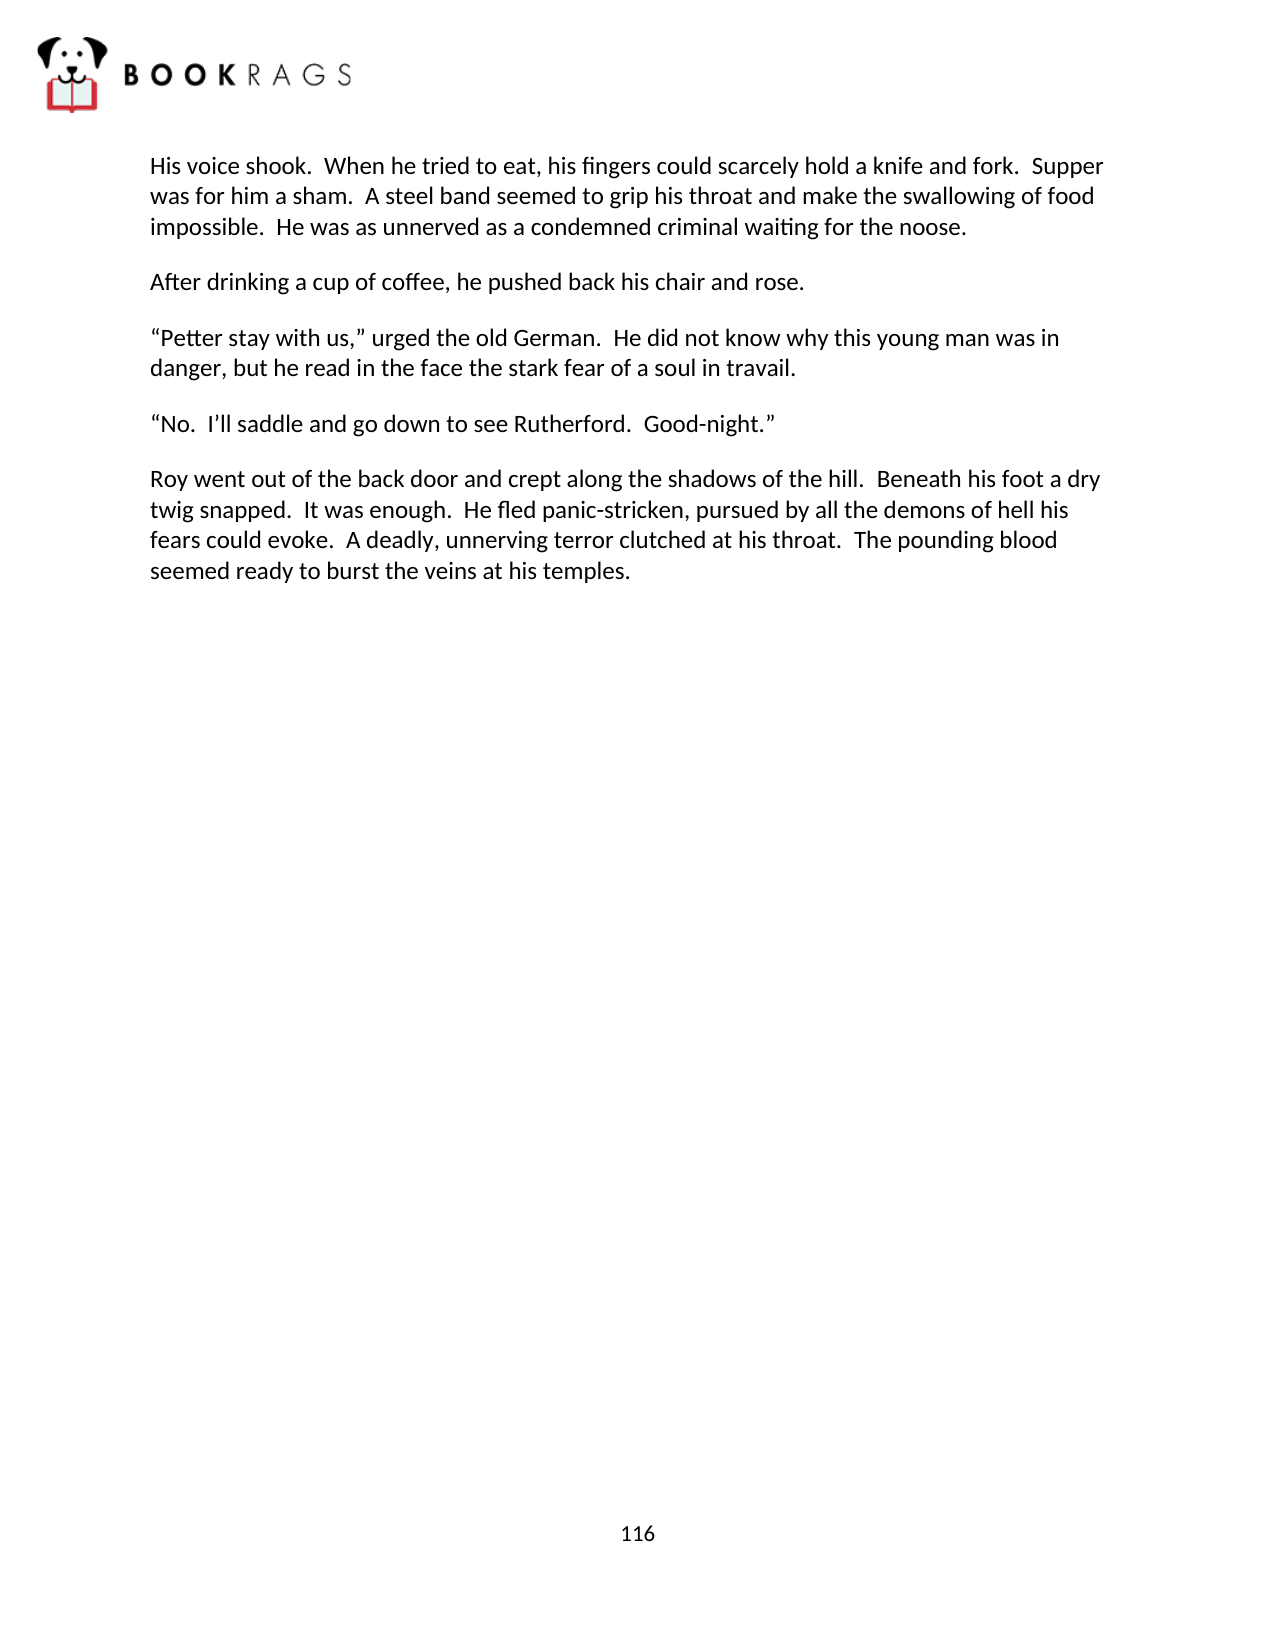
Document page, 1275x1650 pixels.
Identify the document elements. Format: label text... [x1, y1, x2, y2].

text “No. I’ll saddle and go down to see Rutherford. Good-night.” [150, 408, 1125, 439]
text His voice shook. When he tried to eat, his fingers could scarcely hold a knife and fork. Supper was for him a sham. A steel band seemed to grip his throat and make the swallowing of food impossible. He was as unnerved as a condemned criminal waiting for the noose. [150, 150, 1125, 242]
picture [37, 37, 351, 113]
text Roy went out of the back door and crept along the shadows of the hill. Beneath his foot a dry twig snapped. It was enough. He fled panic-stricken, pursued by all the demons of hell his fears could evoke. A deadly, unnerving terror clutched at his throat. The pounding blood seemed ready to burst the veins at his temples. [150, 464, 1125, 586]
text After drinking a cup of coffee, he pushed back his chair and rose. [150, 267, 1125, 297]
text “Petter stay with us,” urged the old German. He did not know why this young man was in danger, but he read in the face the stark fear of a soul in travail. [150, 322, 1125, 383]
